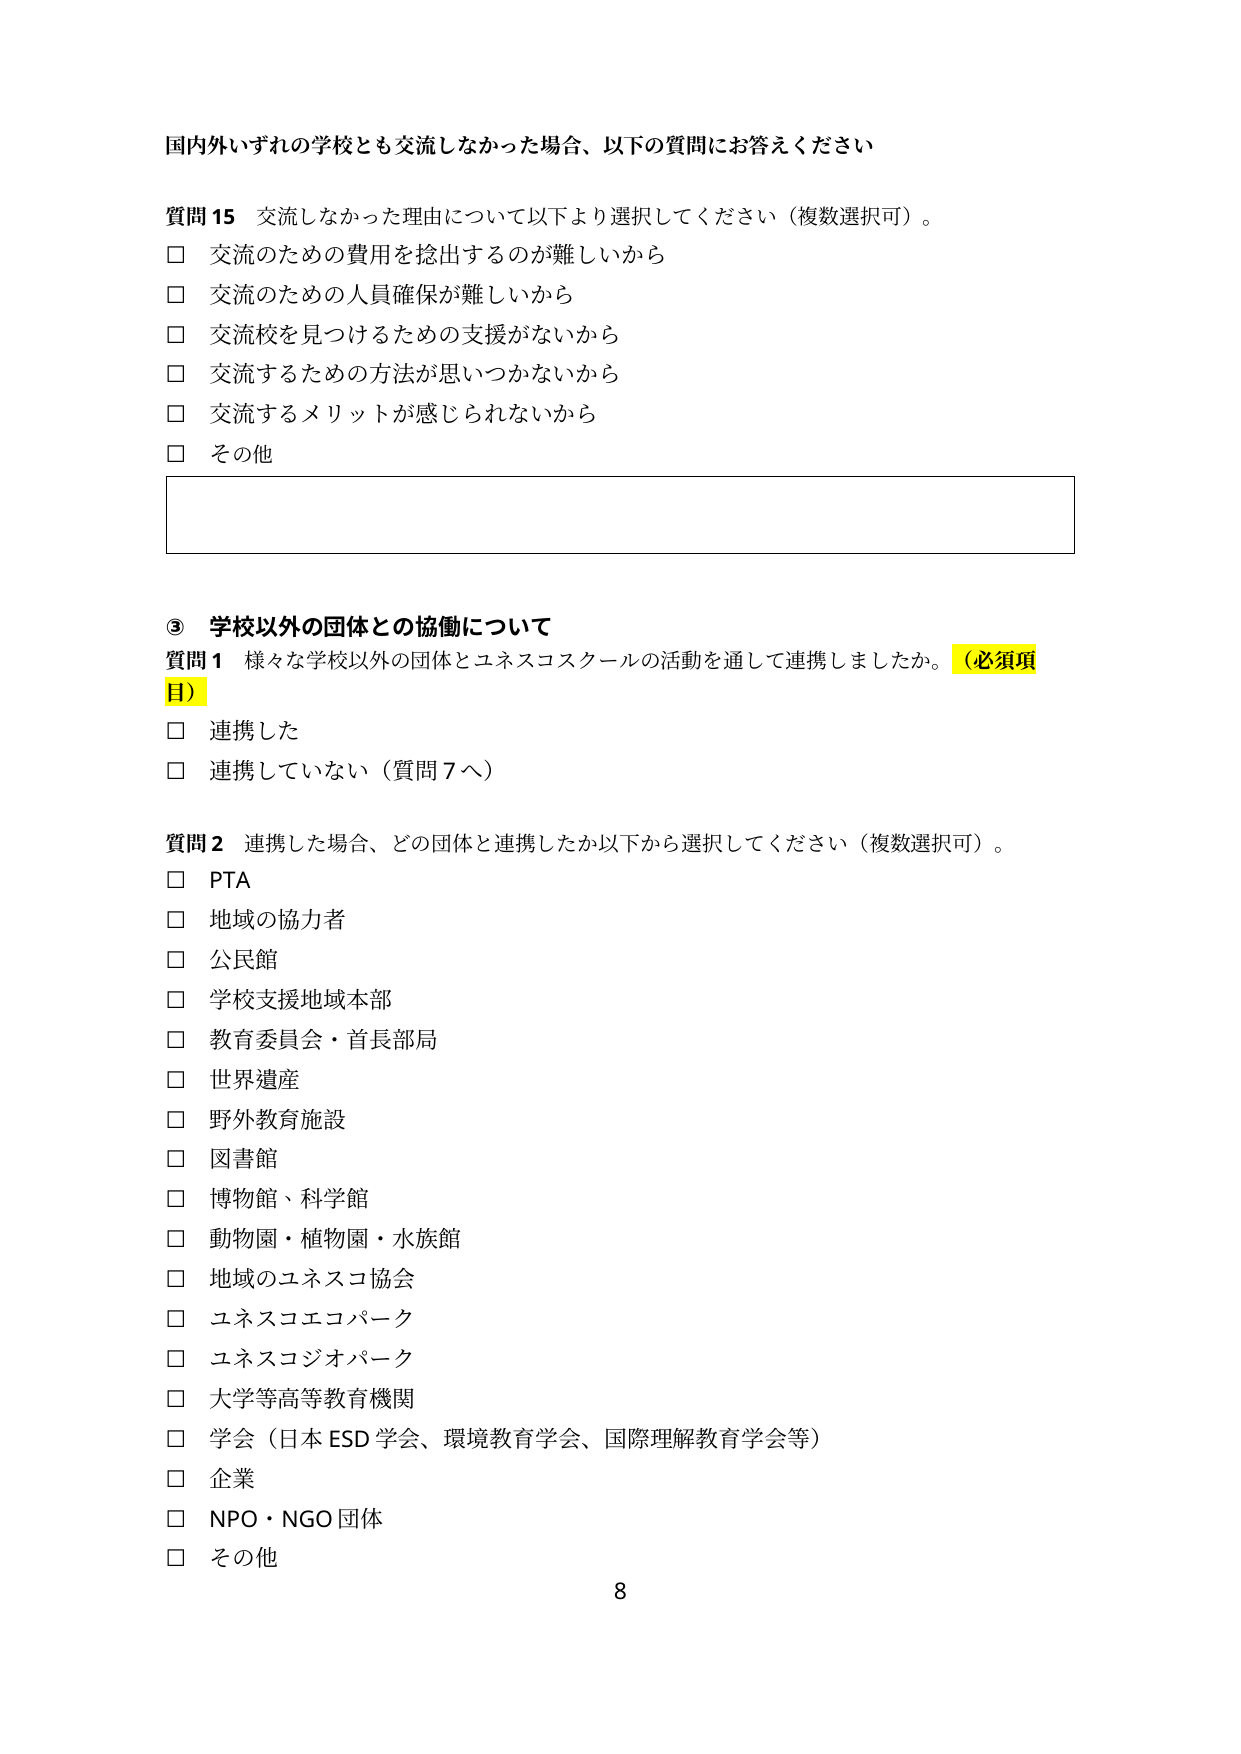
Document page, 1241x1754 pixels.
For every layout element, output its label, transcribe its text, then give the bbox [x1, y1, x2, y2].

subtitle 学校以外の団体との協働について [165, 608, 1075, 642]
text その他 [165, 436, 1075, 469]
text 動物園・植物園・水族館 [165, 1221, 1075, 1254]
text 教育委員会・首長部局 [165, 1022, 1075, 1055]
text 質問1 様々な学校以外の団体とユネスコスクールの活動を通して連携しましたか。（必須項目） [165, 644, 1075, 706]
text 連携していない（質問7へ） [165, 753, 1075, 786]
text 博物館、科学館 [165, 1181, 1075, 1214]
text 質問15 交流しなかった理由について以下より選択してください（複数選択可）。 [165, 200, 1075, 230]
text 学校支援地域本部 [165, 982, 1075, 1015]
text 企業 [165, 1461, 1075, 1494]
text 地域のユネスコ協会 [165, 1261, 1075, 1294]
text 交流のための費用を捻出するのが難しいから [165, 237, 1075, 270]
text 学会（日本ESD学会、環境教育学会、国際理解教育学会等） [165, 1421, 1075, 1454]
text ユネスコエコパーク [165, 1301, 1075, 1334]
text 野外教育施設 [165, 1102, 1075, 1135]
text 質問2 連携した場合、どの団体と連携したか以下から選択してください（複数選択可）。 [165, 827, 1075, 858]
text 交流校を見つけるための支援がないから [165, 317, 1075, 350]
text ユネスコジオパーク [165, 1341, 1075, 1374]
text NPO・NGO団体 [165, 1501, 1075, 1534]
text 公民館 [165, 942, 1075, 975]
table_header [167, 477, 1074, 553]
text 図書館 [165, 1142, 1075, 1175]
text 大学等高等教育機関 [165, 1381, 1075, 1414]
text 交流するための方法が思いつかないから [165, 357, 1075, 390]
text 交流するメリットが感じられないから [165, 396, 1075, 429]
text 国内外いずれの学校とも交流しなかった場合、以下の質問にお答えください [165, 130, 1075, 193]
text 地域の協力者 [165, 902, 1075, 935]
text 連携した [165, 713, 1075, 746]
text PTA [165, 864, 1075, 895]
text 世界遺産 [165, 1062, 1075, 1095]
text 交流のための人員確保が難しいから [165, 277, 1075, 310]
text その他 [165, 1541, 1075, 1574]
